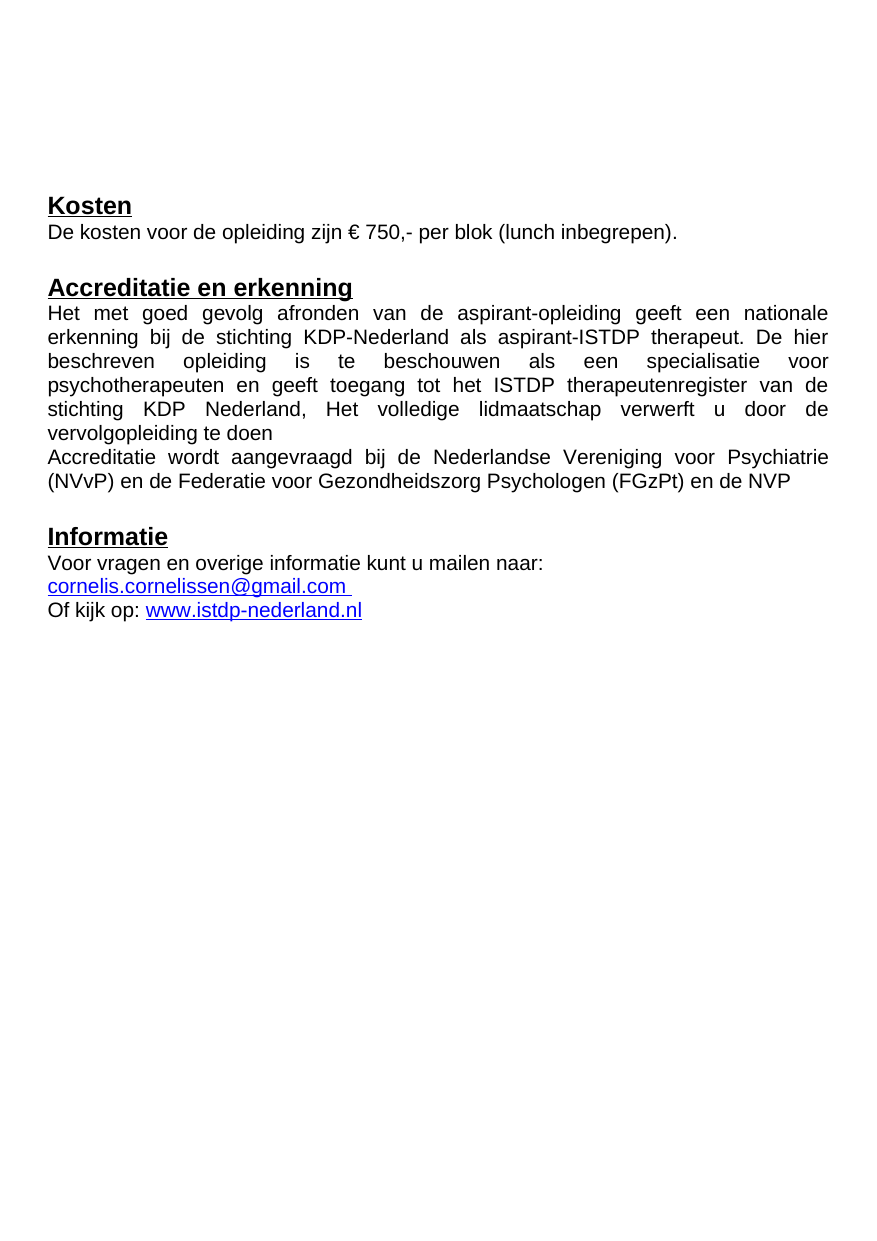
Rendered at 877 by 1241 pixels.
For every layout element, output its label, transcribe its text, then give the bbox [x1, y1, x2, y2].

text Accreditatie wordt aangevraagd bij de Nederlandse Vereniging voor Psychiatrie (NVvP) en de Federatie voor Gezondheidszorg Psychologen (FGzPt) en de NVP [47, 445, 830, 493]
text Accreditatie en erkenning [47, 272, 830, 301]
text Voor vragen en overige informatie kunt u mailen naar: cornelis.cornelissen@gmail.com [47, 550, 830, 598]
text De kosten voor de opleiding zijn € 750,- per blok (lunch inbegrepen). [47, 220, 830, 244]
text Of kijk op: www.istdp-nederland.nl [47, 598, 830, 622]
text Kosten [47, 191, 830, 220]
text Het met goed gevolg afronden van de aspirant-opleiding geeft een nationale erkenning bij de stichting KDP-Nederland als aspirant-ISTDP therapeut. De hier beschreven opleiding is te beschouwen als een specialisatie voor psychotherapeuten en geeft toegang tot het ISTDP therapeutenregister van de stichting KDP Nederland, Het volledige lidmaatschap verwerft u door de vervolgopleiding te doen [47, 301, 830, 445]
text Informatie [47, 522, 830, 550]
